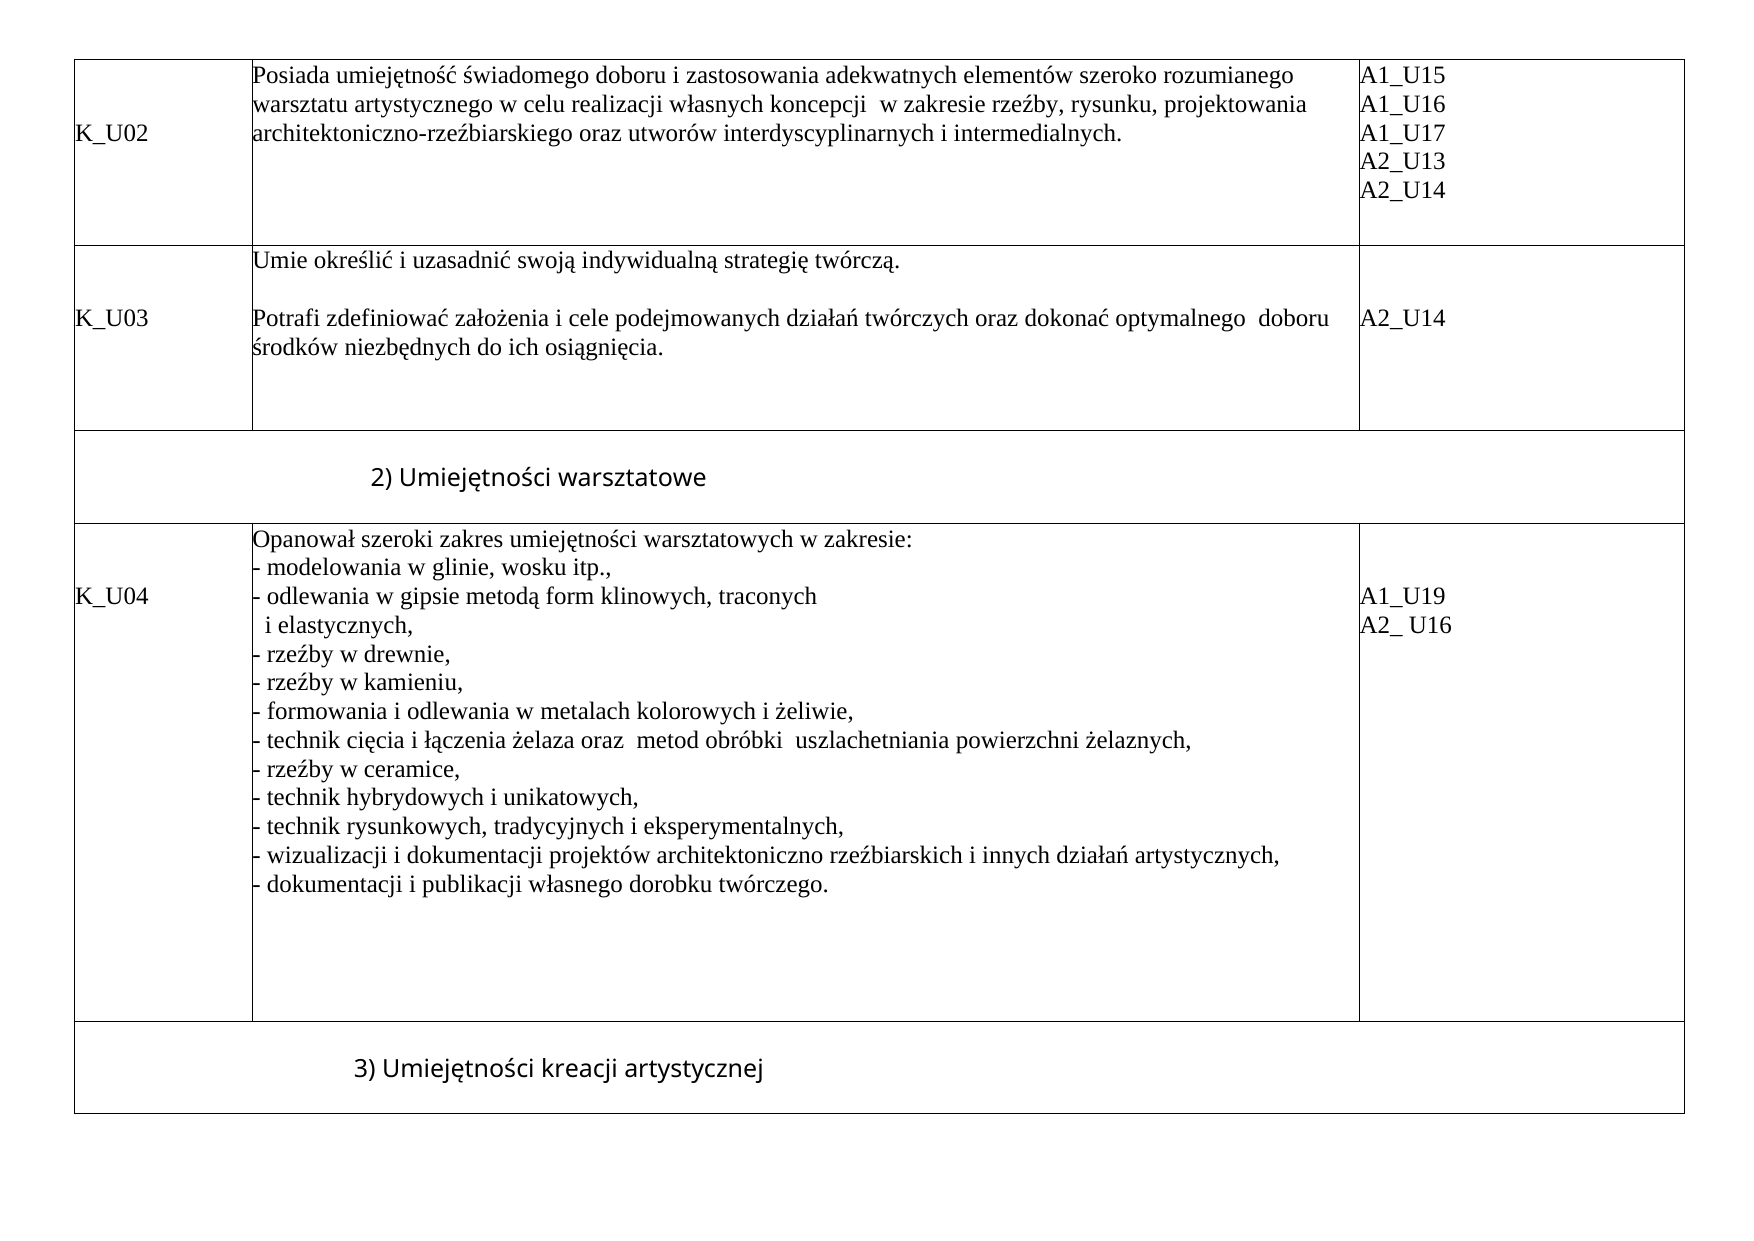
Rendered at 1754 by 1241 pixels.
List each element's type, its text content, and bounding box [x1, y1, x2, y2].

table_cell A1_U19 A2_ U16 [1360, 524, 1684, 1021]
table_cell K_U04 [75, 524, 252, 1021]
table_cell A1_U15 A1_U16 A1_U17 A2_U13 A2_U14 [1360, 60, 1684, 244]
table_cell K_U02 [75, 60, 252, 244]
table_cell Posiada umiejętność świadomego doboru i zastosowania adekwatnych elementów szeroko rozumianego warsztatu artystycznego w celu realizacji własnych koncepcji w zakresie rzeźby, rysunku, projektowania architektoniczno-rzeźbiarskiego oraz utworów interdyscyplinarnych i intermedialnych. [253, 60, 1359, 244]
table_cell K_U03 [75, 246, 252, 430]
table_cell 2) Umiejętności warsztatowe [75, 431, 1684, 523]
table_cell A2_U14 [1360, 246, 1684, 430]
table_cell 3) Umiejętności kreacji artystycznej [75, 1022, 1684, 1113]
table_cell Umie określić i uzasadnić swoją indywidualną strategię twórczą. Potrafi zdefiniować założenia i cele podejmowanych działań twórczych oraz dokonać optymalnego doboru środków niezbędnych do ich osiągnięcia. [253, 246, 1359, 430]
table_cell Opanował szeroki zakres umiejętności warsztatowych w zakresie: - modelowania w glinie, wosku itp., - odlewania w gipsie metodą form klinowych, traconych i elastycznych, - rzeźby w drewnie, - rzeźby w kamieniu, - formowania i odlewania w metalach kolorowych i żeliwie, - technik cięcia i łączenia żelaza oraz metod obróbki uszlachetniania powierzchni żelaznych, - rzeźby w ceramice, - technik hybrydowych i unikatowych, - technik rysunkowych, tradycyjnych i eksperymentalnych, - wizualizacji i dokumentacji projektów architektoniczno rzeźbiarskich i innych działań artystycznych, - dokumentacji i publikacji własnego dorobku twórczego. [253, 524, 1359, 1021]
